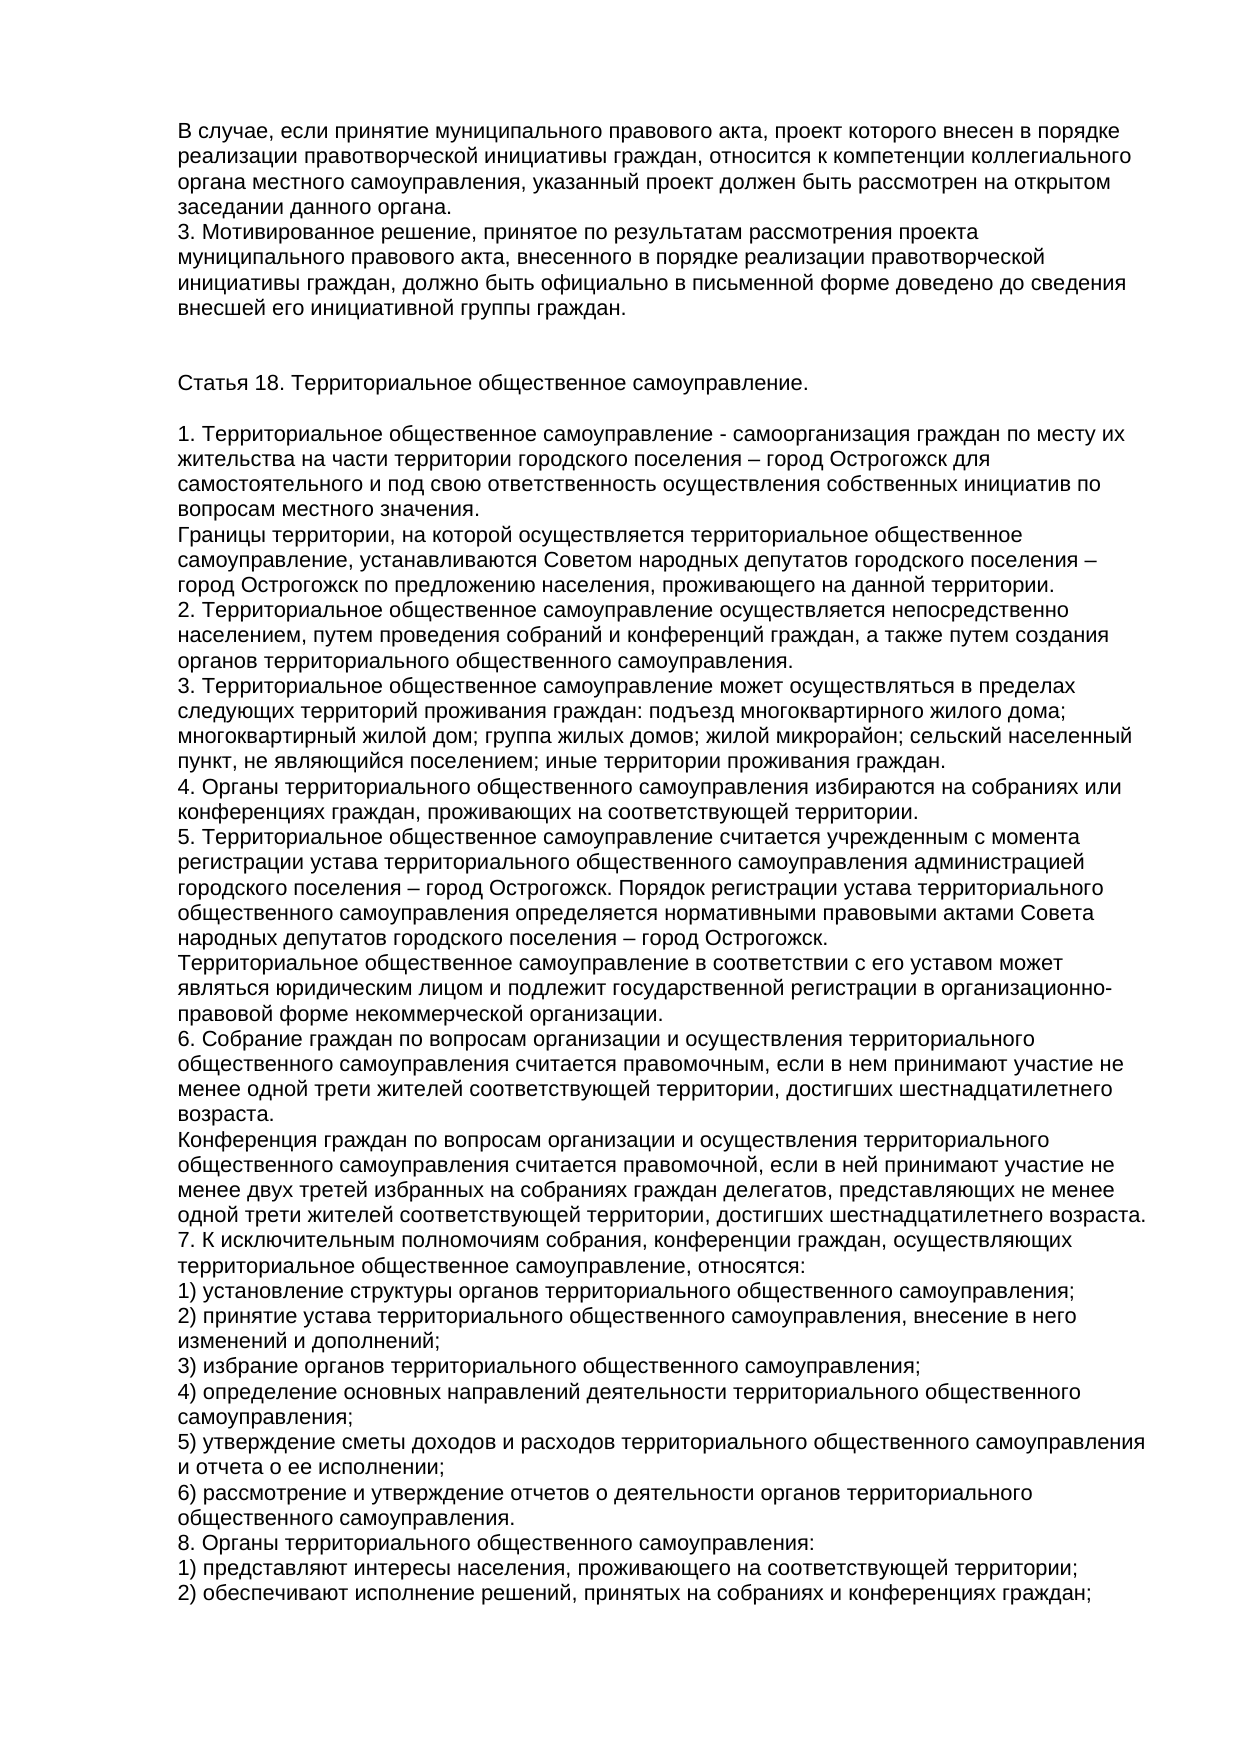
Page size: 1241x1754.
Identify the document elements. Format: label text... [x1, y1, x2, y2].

text Территориальное общественное самоуправление в соответствии с его уставом может являться юридическим лицом и подлежит государственной регистрации в организационно-правовой форме некоммерческой организации. [177, 950, 1152, 1026]
text 2) обеспечивают исполнение решений, принятых на собраниях и конференциях граждан; [177, 1580, 1152, 1605]
text 2) принятие устава территориального общественного самоуправления, внесение в него изменений и дополнений; [177, 1303, 1152, 1353]
text В случае, если принятие муниципального правового акта, проект которого внесен в порядке реализации правотворческой инициативы граждан, относится к компетенции коллегиального органа местного самоуправления, указанный проект должен быть рассмотрен на открытом заседании данного органа. [177, 118, 1152, 219]
text 4) определение основных направлений деятельности территориального общественного самоуправления; [177, 1378, 1152, 1429]
text 2. Территориальное общественное самоуправление осуществляется непосредственно населением, путем проведения собраний и конференций граждан, а также путем создания органов территориального общественного самоуправления. [177, 597, 1152, 673]
text 4. Органы территориального общественного самоуправления избираются на собраниях или конференциях граждан, проживающих на соответствующей территории. [177, 773, 1152, 824]
text 3. Мотивированное решение, принятое по результатам рассмотрения проекта муниципального правового акта, внесенного в порядке реализации правотворческой инициативы граждан, должно быть официально в письменной форме доведено до сведения внесшей его инициативной группы граждан. [177, 219, 1152, 320]
text 3) избрание органов территориального общественного самоуправления; [177, 1353, 1152, 1378]
text Статья 18. Территориальное общественное самоуправление. [177, 370, 1152, 395]
text Границы территории, на которой осуществляется территориальное общественное самоуправление, устанавливаются Советом народных депутатов городского поселения – город Острогожск по предложению населения, проживающего на данной территории. [177, 521, 1152, 597]
text 5. Территориальное общественное самоуправление считается учрежденным с момента регистрации устава территориального общественного самоуправления администрацией городского поселения – город Острогожск. Порядок регистрации устава территориального общественного самоуправления определяется нормативными правовыми актами Совета народных депутатов городского поселения – город Острогожск. [177, 824, 1152, 950]
text 1. Территориальное общественное самоуправление - самоорганизация граждан по месту их жительства на части территории городского поселения – город Острогожск для самостоятельного и под свою ответственность осуществления собственных инициатив по вопросам местного значения. [177, 421, 1152, 521]
text 6. Собрание граждан по вопросам организации и осуществления территориального общественного самоуправления считается правомочным, если в нем принимают участие не менее одной трети жителей соответствующей территории, достигших шестнадцатилетнего возраста. [177, 1026, 1152, 1126]
text 8. Органы территориального общественного самоуправления: [177, 1530, 1152, 1555]
text 1) представляют интересы населения, проживающего на соответствующей территории; [177, 1555, 1152, 1580]
text 1) установление структуры органов территориального общественного самоуправления; [177, 1278, 1152, 1303]
text 7. К исключительным полномочиям собрания, конференции граждан, осуществляющих территориальное общественное самоуправление, относятся: [177, 1227, 1152, 1278]
text Конференция граждан по вопросам организации и осуществления территориального общественного самоуправления считается правомочной, если в ней принимают участие не менее двух третей избранных на собраниях граждан делегатов, представляющих не менее одной трети жителей соответствующей территории, достигших шестнадцатилетнего возраста. [177, 1126, 1152, 1227]
text 3. Территориальное общественное самоуправление может осуществляться в пределах следующих территорий проживания граждан: подъезд многоквартирного жилого дома; многоквартирный жилой дом; группа жилых домов; жилой микрорайон; сельский населенный пункт, не являющийся поселением; иные территории проживания граждан. [177, 673, 1152, 773]
text 6) рассмотрение и утверждение отчетов о деятельности органов территориального общественного самоуправления. [177, 1479, 1152, 1530]
text 5) утверждение сметы доходов и расходов территориального общественного самоуправления и отчета о ее исполнении; [177, 1429, 1152, 1479]
